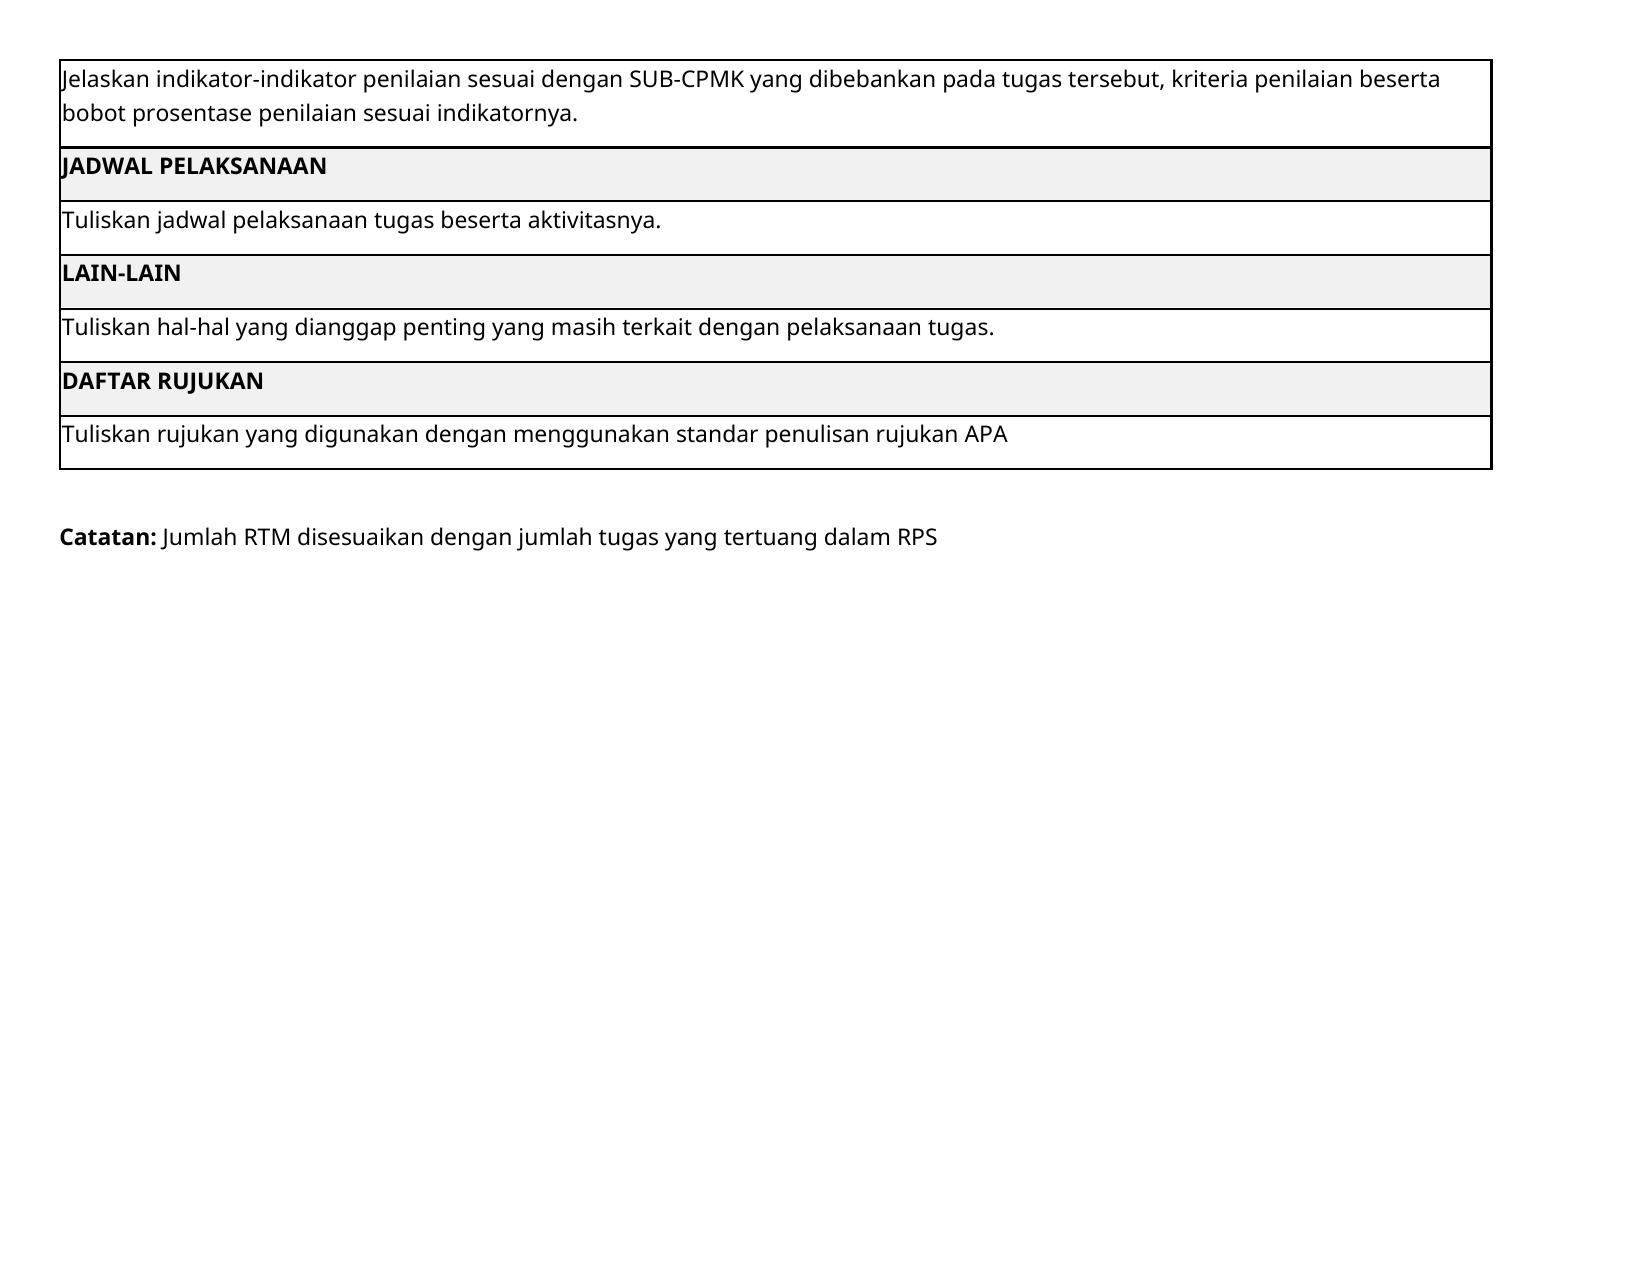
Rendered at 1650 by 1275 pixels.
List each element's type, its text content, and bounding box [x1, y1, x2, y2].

table_cell DAFTAR RUJUKAN [61, 363, 1490, 415]
table_cell Jelaskan indikator-indikator penilaian sesuai dengan SUB-CPMK yang dibebankan pada tugas tersebut, kriteria penilaian beserta bobot prosentase penilaian sesuai indikatornya. [61, 61, 1490, 146]
table_cell Tuliskan jadwal pelaksanaan tugas beserta aktivitasnya. [61, 202, 1490, 254]
text Catatan: Jumlah RTM disesuaikan dengan jumlah tugas yang tertuang dalam RPS [59, 521, 1563, 552]
table_cell JADWAL PELAKSANAAN [61, 149, 1490, 200]
table_cell Tuliskan hal-hal yang dianggap penting yang masih terkait dengan pelaksanaan tugas. [61, 310, 1490, 361]
table_cell Tuliskan rujukan yang digunakan dengan menggunakan standar penulisan rujukan APA [61, 417, 1490, 468]
table_cell LAIN-LAIN [61, 256, 1490, 307]
